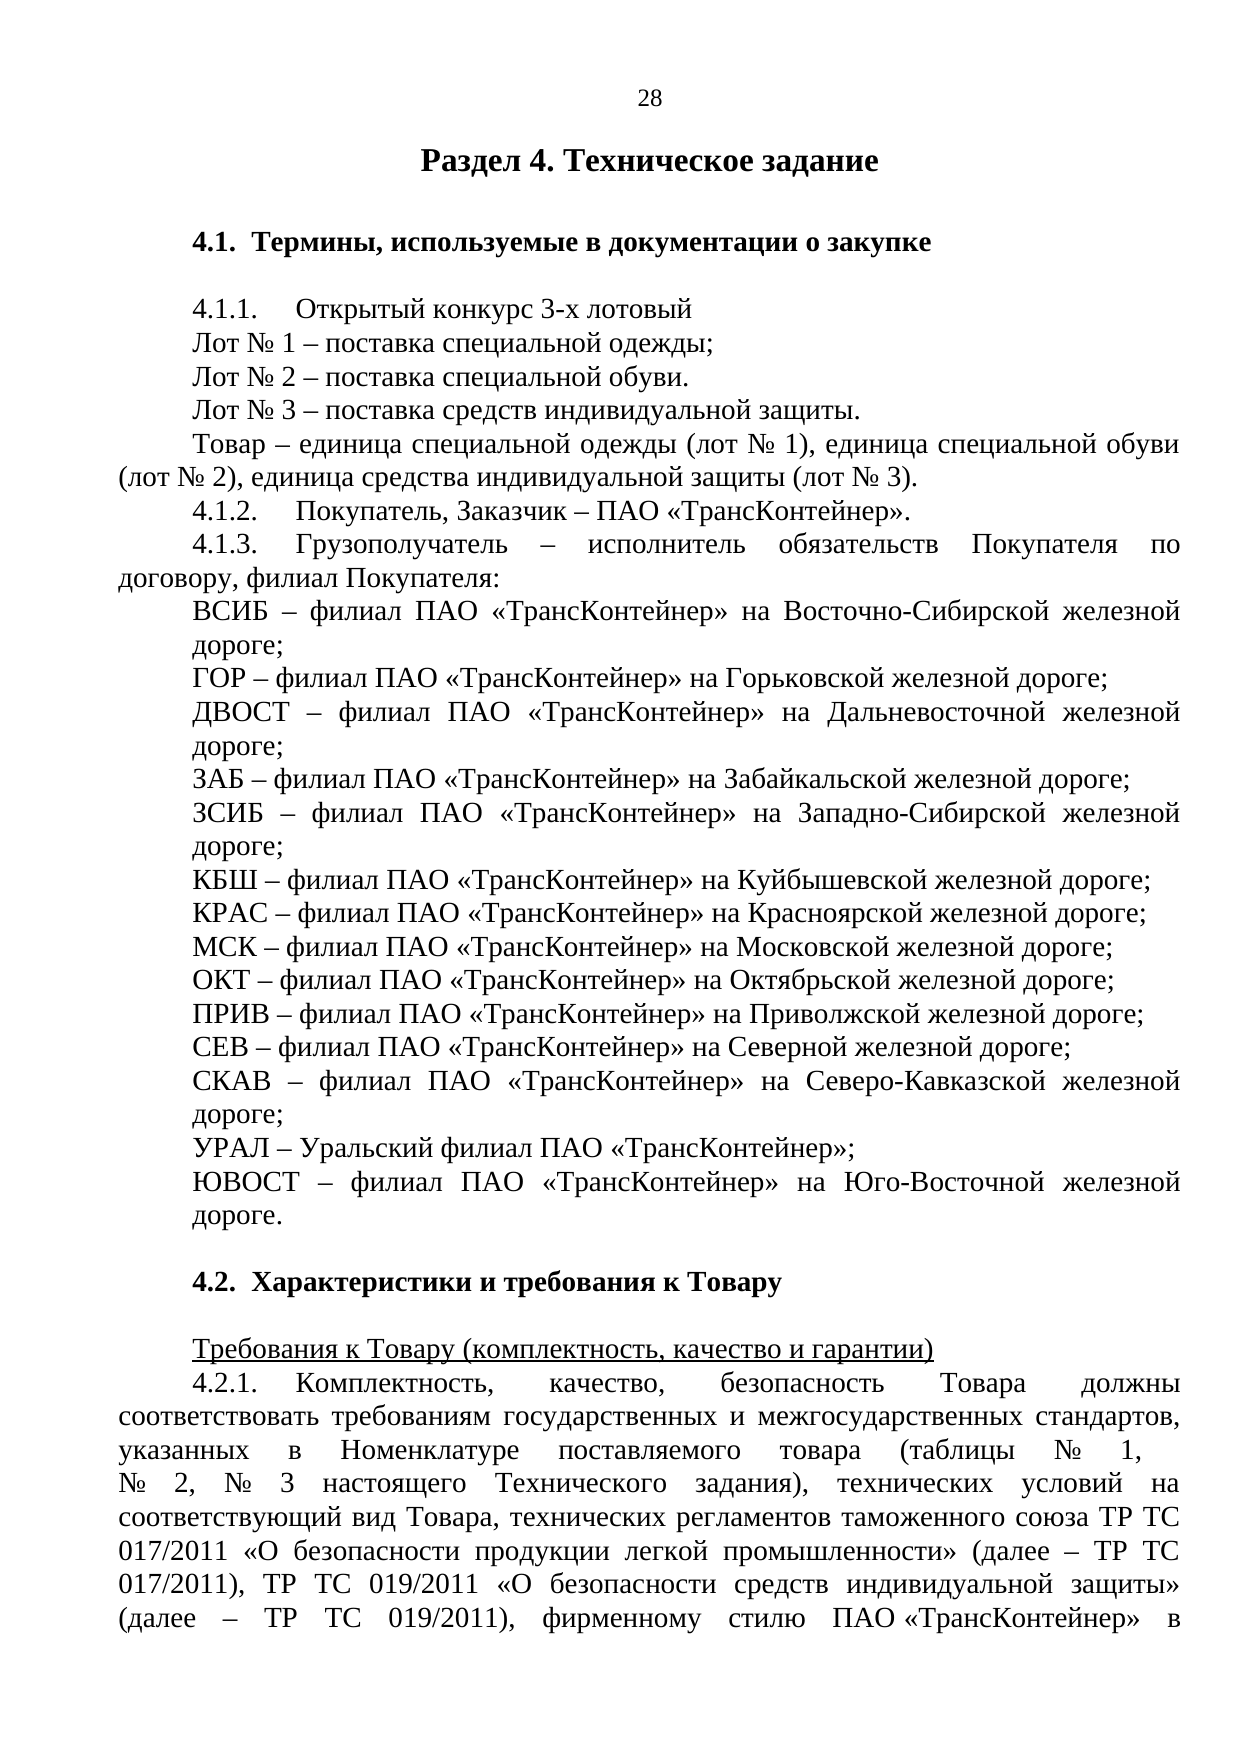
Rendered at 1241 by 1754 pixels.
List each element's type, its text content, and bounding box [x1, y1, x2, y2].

list МСК – филиал ПАО «ТрансКонтейнер» на Московской железной дороге; [192, 929, 1181, 962]
list Характеристики и требования к Товару [192, 1264, 1181, 1298]
text Раздел 4. Техническое задание [118, 140, 1181, 178]
list УРАЛ – Уральский филиал ПАО «ТрансКонтейнер»; [192, 1130, 1181, 1164]
text Лот № 2 – поставка специальной обуви. [118, 359, 1181, 392]
text Лот № 3 – поставка средств индивидуальной защиты. [118, 392, 1181, 426]
list ЗАБ – филиал ПАО «ТрансКонтейнер» на Забайкальской железной дороге; [192, 761, 1181, 795]
list ПРИВ – филиал ПАО «ТрансКонтейнер» на Приволжской железной дороге; [192, 996, 1181, 1029]
list ОКТ – филиал ПАО «ТрансКонтейнер» на Октябрьской железной дороге; [192, 962, 1181, 996]
list СЕВ – филиал ПАО «ТрансКонтейнер» на Северной железной дороге; [192, 1029, 1181, 1063]
list ЗСИБ – филиал ПАО «ТрансКонтейнер» на Западно-Сибирской железной дороге; [192, 795, 1181, 862]
text Лот № 1 – поставка специальной одежды; [118, 325, 1181, 359]
list КБШ – филиал ПАО «ТрансКонтейнер» на Куйбышевской железной дороге; [192, 862, 1181, 895]
text Товар – единица специальной одежды (лот № 1), единица специальной обуви (лот № 2), единица средства индивидуальной защиты (лот № 3). [118, 426, 1181, 493]
list ЮВОСТ – филиал ПАО «ТрансКонтейнер» на Юго-Восточной железной дороге. [192, 1164, 1181, 1231]
list Требования к Товару (комплектность, качество и гарантии) [118, 1331, 1181, 1365]
list Термины, используемые в документации о закупке [192, 224, 1181, 258]
list ДВОСТ – филиал ПАО «ТрансКонтейнер» на Дальневосточной железной дороге; [192, 694, 1181, 761]
list Покупатель, Заказчик – ПАО «ТрансКонтейнер». [118, 493, 1181, 526]
list ГОР – филиал ПАО «ТрансКонтейнер» на Горьковской железной дороге; [192, 661, 1181, 694]
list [118, 1365, 1181, 1633]
list КРАС – филиал ПАО «ТрансКонтейнер» на Красноярской железной дороге; [192, 895, 1181, 929]
list ВСИБ – филиал ПАО «ТрансКонтейнер» на Восточно-Сибирской железной дороге; [192, 593, 1181, 661]
list Грузополучатель – исполнитель обязательств Покупателя по договору, филиал Покупателя: [118, 526, 1181, 593]
list СКАВ – филиал ПАО «ТрансКонтейнер» на Северо-Кавказской железной дороге; [192, 1063, 1181, 1130]
list Открытый конкурс 3-х лотовый [118, 292, 1181, 325]
